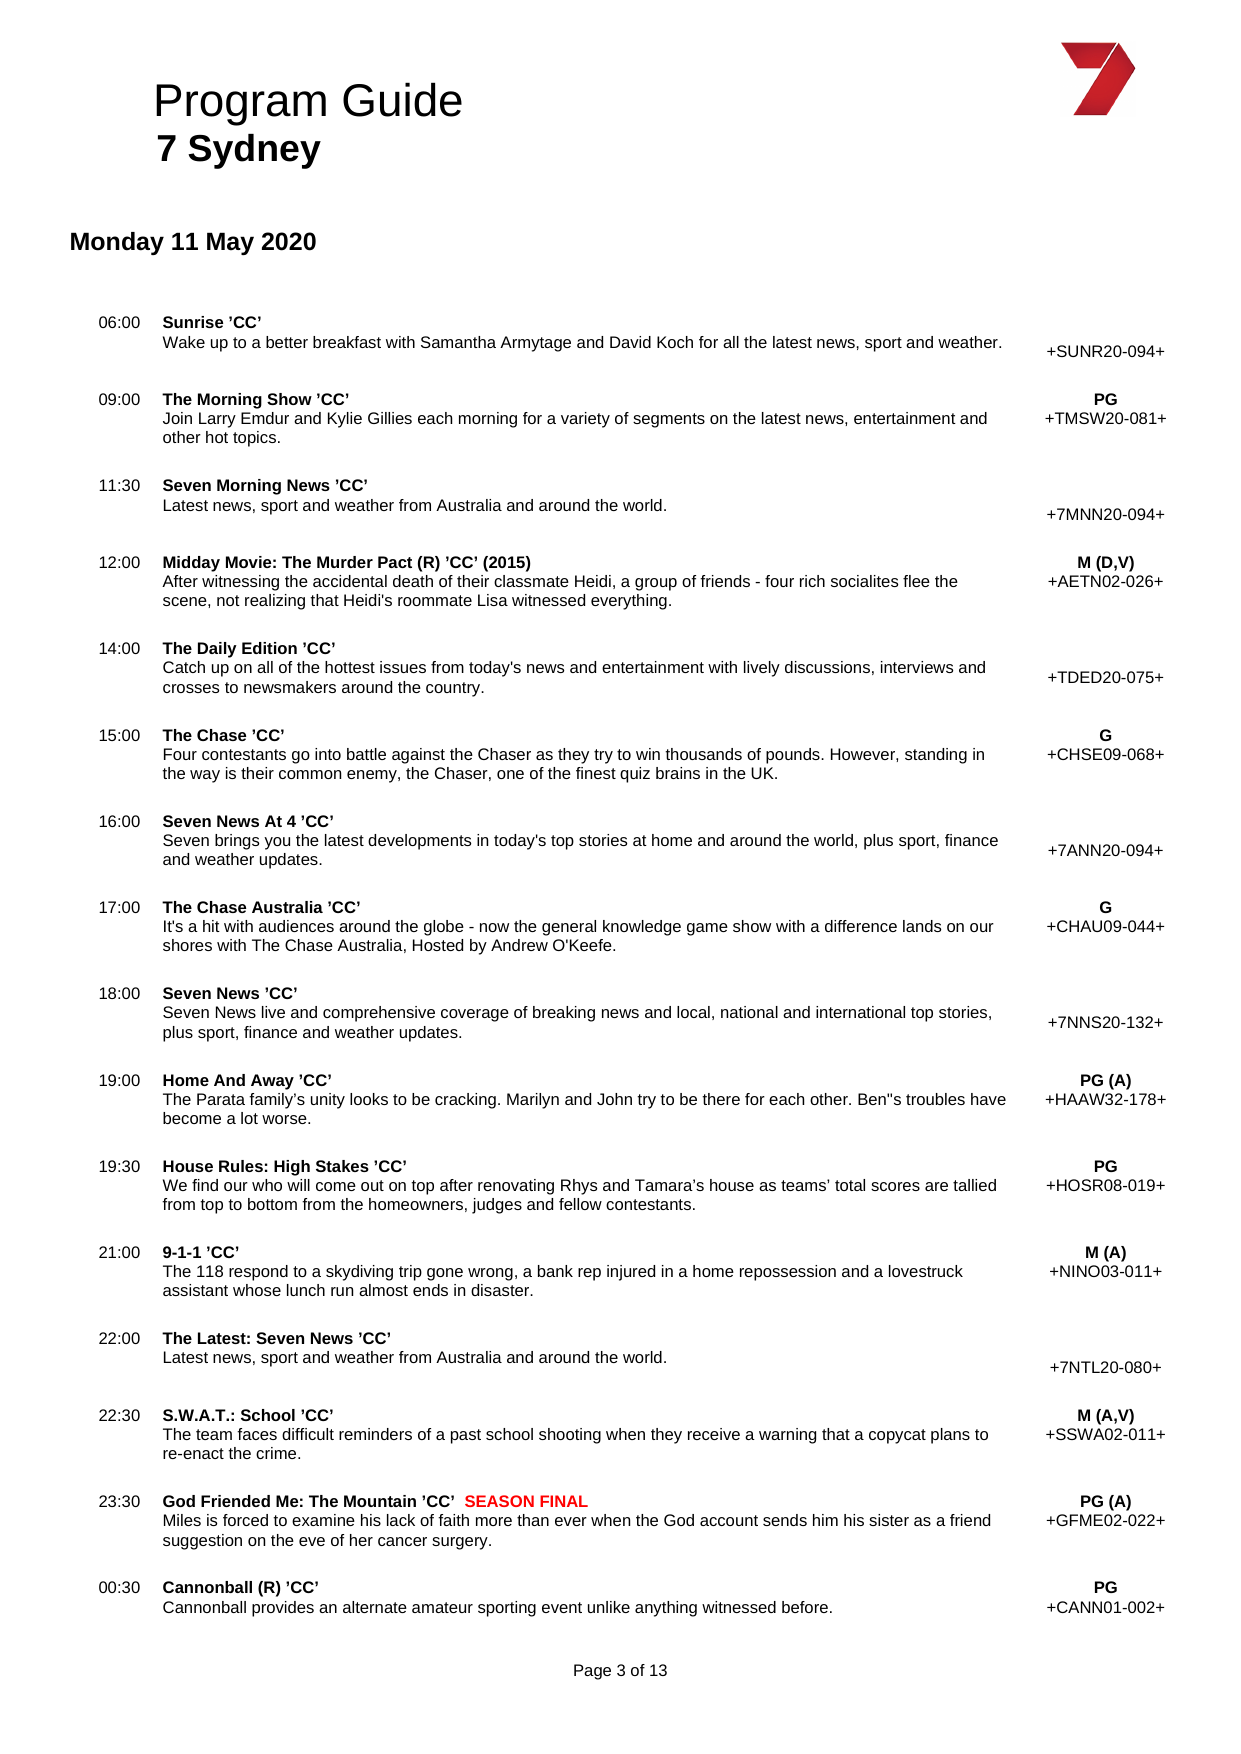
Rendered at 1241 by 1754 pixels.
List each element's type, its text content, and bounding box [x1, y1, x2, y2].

table_header +7MNN20-094+ [1022, 476, 1189, 524]
table_header M (D,V) +AETN02-026+ [1022, 553, 1189, 610]
table_header 15:00 [51, 725, 151, 783]
picture [1059, 41, 1137, 117]
table_header 00:30 [51, 1578, 151, 1617]
text Monday 11 May 2020 [62, 227, 1178, 256]
table_header PG +TMSW20-081+ [1022, 390, 1189, 447]
table_header +TDED20-075+ [1022, 639, 1189, 697]
table_header The Daily Edition ’CC’ Catch up on all of the hottest issues from today's news and entertainment with lively discussions, interviews and crosses to newsmakers around the country. [151, 639, 1022, 697]
table_header +7NTL20-080+ [1022, 1329, 1189, 1377]
table_header The Chase ’CC’ Four contestants go into battle against the Chaser as they try to win thousands of pounds. However, standing in the way is their common enemy, the Chaser, one of the finest quiz brains in the UK. [151, 725, 1022, 783]
table_header S.W.A.T.: School ’CC’ The team faces difficult reminders of a past school shooting when they receive a warning that a copycat plans to re-enact the crime. [151, 1406, 1022, 1463]
table_header PG (A) +GFME02-022+ [1022, 1492, 1189, 1549]
table_header God Friended Me: The Mountain ’CC’ SEASON FINAL Miles is forced to examine his lack of faith more than ever when the God account sends him his sister as a friend suggestion on the eve of her cancer surgery. [151, 1492, 1022, 1549]
table_header PG (A) +HAAW32-178+ [1022, 1070, 1189, 1128]
table_header House Rules: High Stakes ’CC’ We find our who will come out on top after renovating Rhys and Tamara’s house as teams’ total scores are tallied from top to bottom from the homeowners, judges and fellow contestants. [151, 1157, 1022, 1214]
table_header 19:30 [51, 1157, 151, 1214]
table_header Seven News At 4 ’CC’ Seven brings you the latest developments in today's top stories at home and around the world, plus sport, finance and weather updates. [151, 812, 1022, 869]
table_header 16:00 [51, 812, 151, 869]
table_header 21:00 [51, 1243, 151, 1300]
table_header Sunrise ’CC’ Wake up to a better breakfast with Samantha Armytage and David Koch for all the latest news, sport and weather. [151, 313, 1022, 361]
table_header Cannonball (R) ’CC’ Cannonball provides an alternate amateur sporting event unlike anything witnessed before. [151, 1578, 1022, 1617]
table_header M (A,V) +SSWA02-011+ [1022, 1406, 1189, 1463]
table_header PG +HOSR08-019+ [1022, 1157, 1189, 1214]
table_header 9-1-1 ’CC’ The 118 respond to a skydiving trip gone wrong, a bank rep injured in a home repossession and a lovestruck assistant whose lunch run almost ends in disaster. [151, 1243, 1022, 1300]
table_header 09:00 [51, 390, 151, 447]
table_header 22:30 [51, 1406, 151, 1463]
table_header The Morning Show ’CC’ Join Larry Emdur and Kylie Gillies each morning for a variety of segments on the latest news, entertainment and other hot topics. [151, 390, 1022, 447]
table_header 23:30 [51, 1492, 151, 1549]
table_header 22:00 [51, 1329, 151, 1377]
table_header +7NNS20-132+ [1022, 984, 1189, 1042]
table_header 14:00 [51, 639, 151, 697]
table_header 11:30 [51, 476, 151, 524]
table_header Midday Movie: The Murder Pact (R) ’CC’ (2015) After witnessing the accidental death of their classmate Heidi, a group of friends - four rich socialites flee the scene, not realizing that Heidi's roommate Lisa witnessed everything. [151, 553, 1022, 610]
table_header M (A) +NINO03-011+ [1022, 1243, 1189, 1300]
table_header G +CHAU09-044+ [1022, 898, 1189, 955]
table_header Seven News ’CC’ Seven News live and comprehensive coverage of breaking news and local, national and international top stories, plus sport, finance and weather updates. [151, 984, 1022, 1042]
table_header 12:00 [51, 553, 151, 610]
table_header +SUNR20-094+ [1022, 313, 1189, 361]
table_header The Latest: Seven News ’CC’ Latest news, sport and weather from Australia and around the world. [151, 1329, 1022, 1377]
table_header 19:00 [51, 1070, 151, 1128]
table_header The Chase Australia ’CC’ It's a hit with audiences around the globe - now the general knowledge game show with a difference lands on our shores with The Chase Australia, Hosted by Andrew O'Keefe. [151, 898, 1022, 955]
table_header PG +CANN01-002+ [1022, 1578, 1189, 1617]
table_header +7ANN20-094+ [1022, 812, 1189, 869]
table_header Home And Away ’CC’ The Parata family’s unity looks to be cracking. Marilyn and John try to be there for each other. Ben''s troubles have become a lot worse. [151, 1070, 1022, 1128]
table_header 18:00 [51, 984, 151, 1042]
table_header Seven Morning News ’CC’ Latest news, sport and weather from Australia and around the world. [151, 476, 1022, 524]
table_header 17:00 [51, 898, 151, 955]
table_header G +CHSE09-068+ [1022, 725, 1189, 783]
table_header 06:00 [51, 313, 151, 361]
